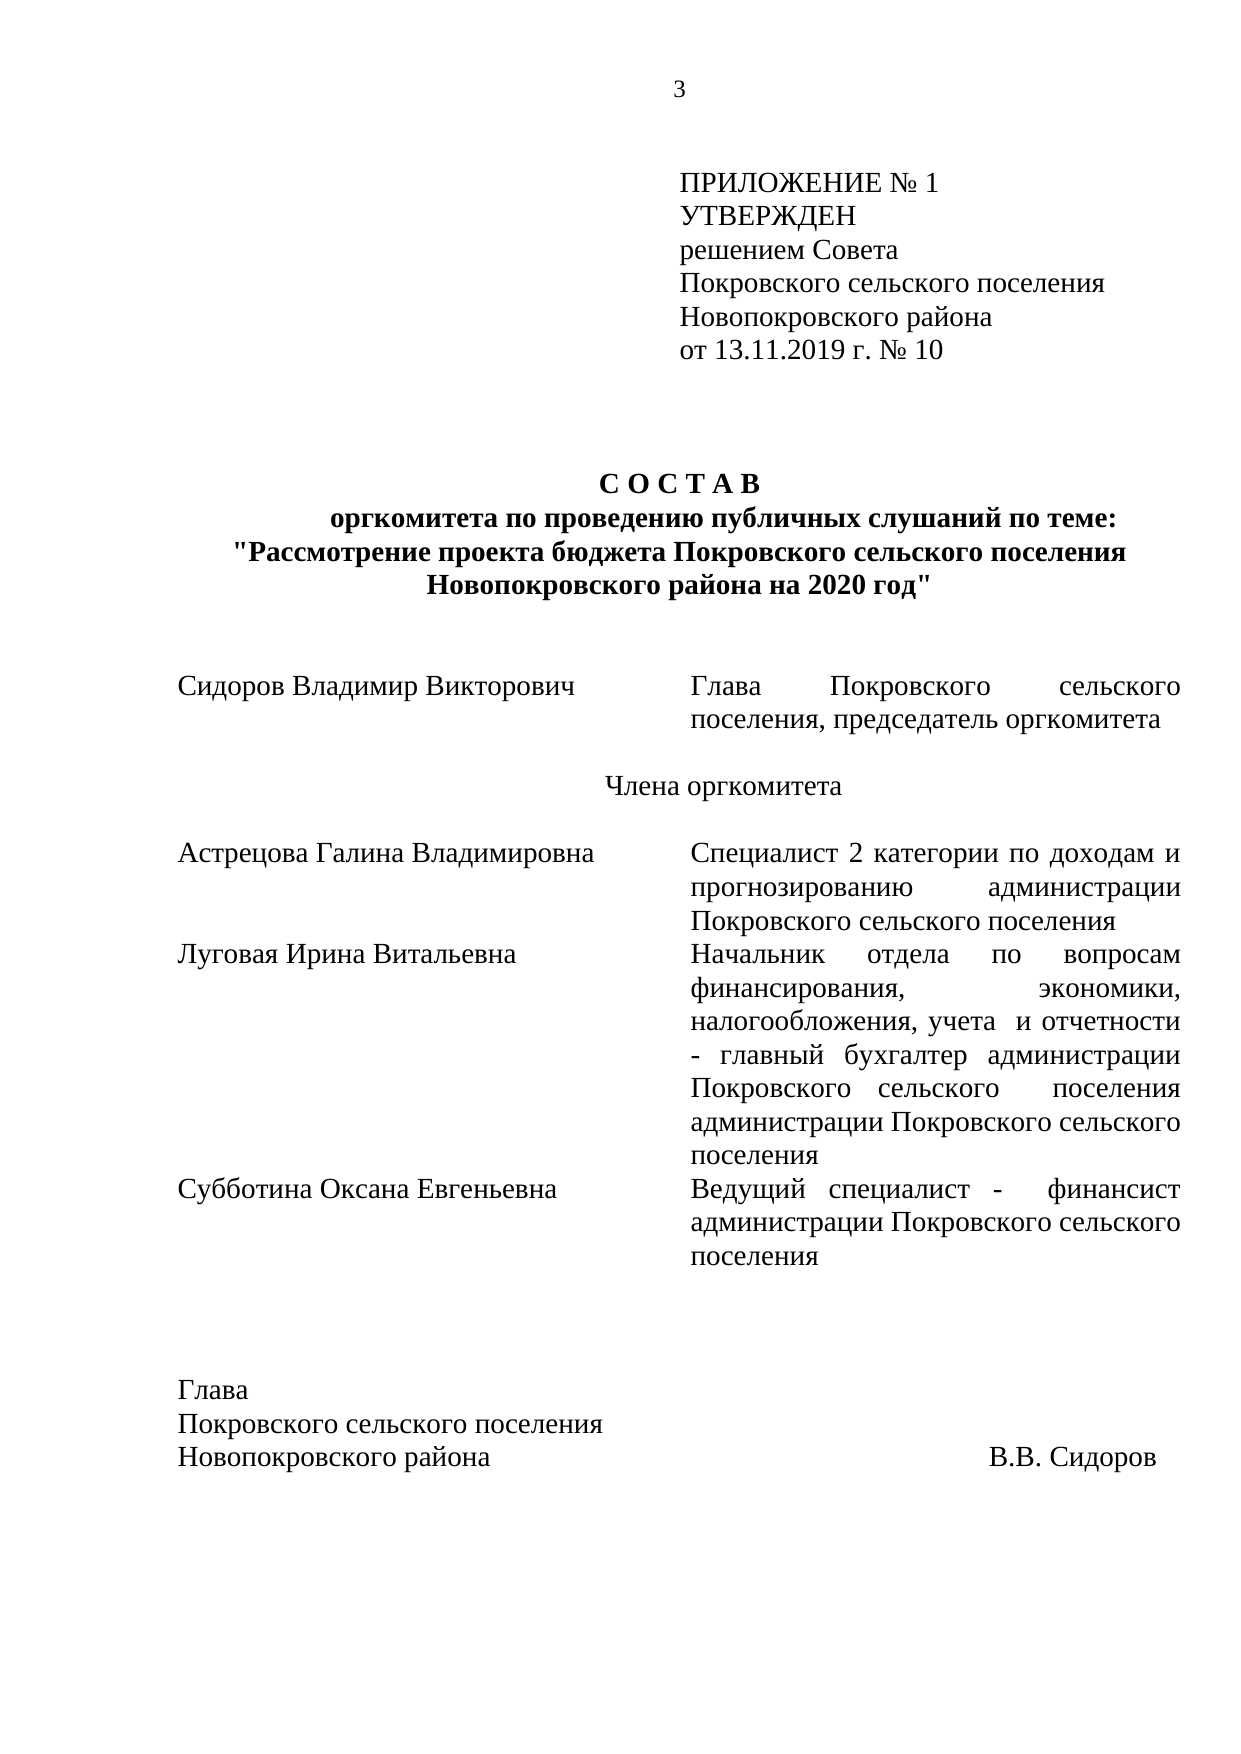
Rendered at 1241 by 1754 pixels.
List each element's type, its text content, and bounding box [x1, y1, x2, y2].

text Новопокровского района [177, 299, 1201, 332]
text Покровского сельского поселения [177, 265, 1201, 299]
text от 13.11.2019 г. № 10 [177, 332, 1181, 366]
text решением Совета [177, 232, 1201, 265]
text УТВЕРЖДЕН [177, 198, 1201, 232]
text Новопокровского района В.В. Сидоров [177, 1439, 1181, 1473]
table_cell Ведущий специалист - финансист администрации Покровского сельского поселения [679, 1171, 1192, 1272]
table_cell Начальник отдела по вопросам финансирования, экономики, налогообложения, учета и отчетности - главный бухгалтер администрации Покровского сельского поселения администрации Покровского сельского поселения [679, 936, 1192, 1171]
table_header Астрецова Галина Владимировна [166, 836, 679, 936]
table_header Глава Покровского сельского поселения, председатель оргкомитета [679, 668, 1192, 735]
text Покровского сельского поселения [177, 1406, 1181, 1439]
table_cell Луговая Ирина Витальевна [166, 936, 679, 1171]
table_cell Субботина Оксана Евгеньевна [166, 1171, 679, 1272]
text С О С Т А В [177, 467, 1181, 500]
text ПРИЛОЖЕНИЕ № 1 [177, 165, 1181, 198]
table_header Специалист 2 категории по доходам и прогнозированию администрации Покровского сельского поселения [679, 836, 1192, 936]
table_header Сидоров Владимир Викторович [166, 668, 679, 735]
text Глава [177, 1372, 1181, 1406]
text оргкомитета по проведению публичных слушаний по теме: "Рассмотрение проекта бюджета Покровского сельского поселения Новопокровского района на 2020 год" [177, 500, 1181, 601]
text Члена оргкомитета [177, 768, 1181, 802]
